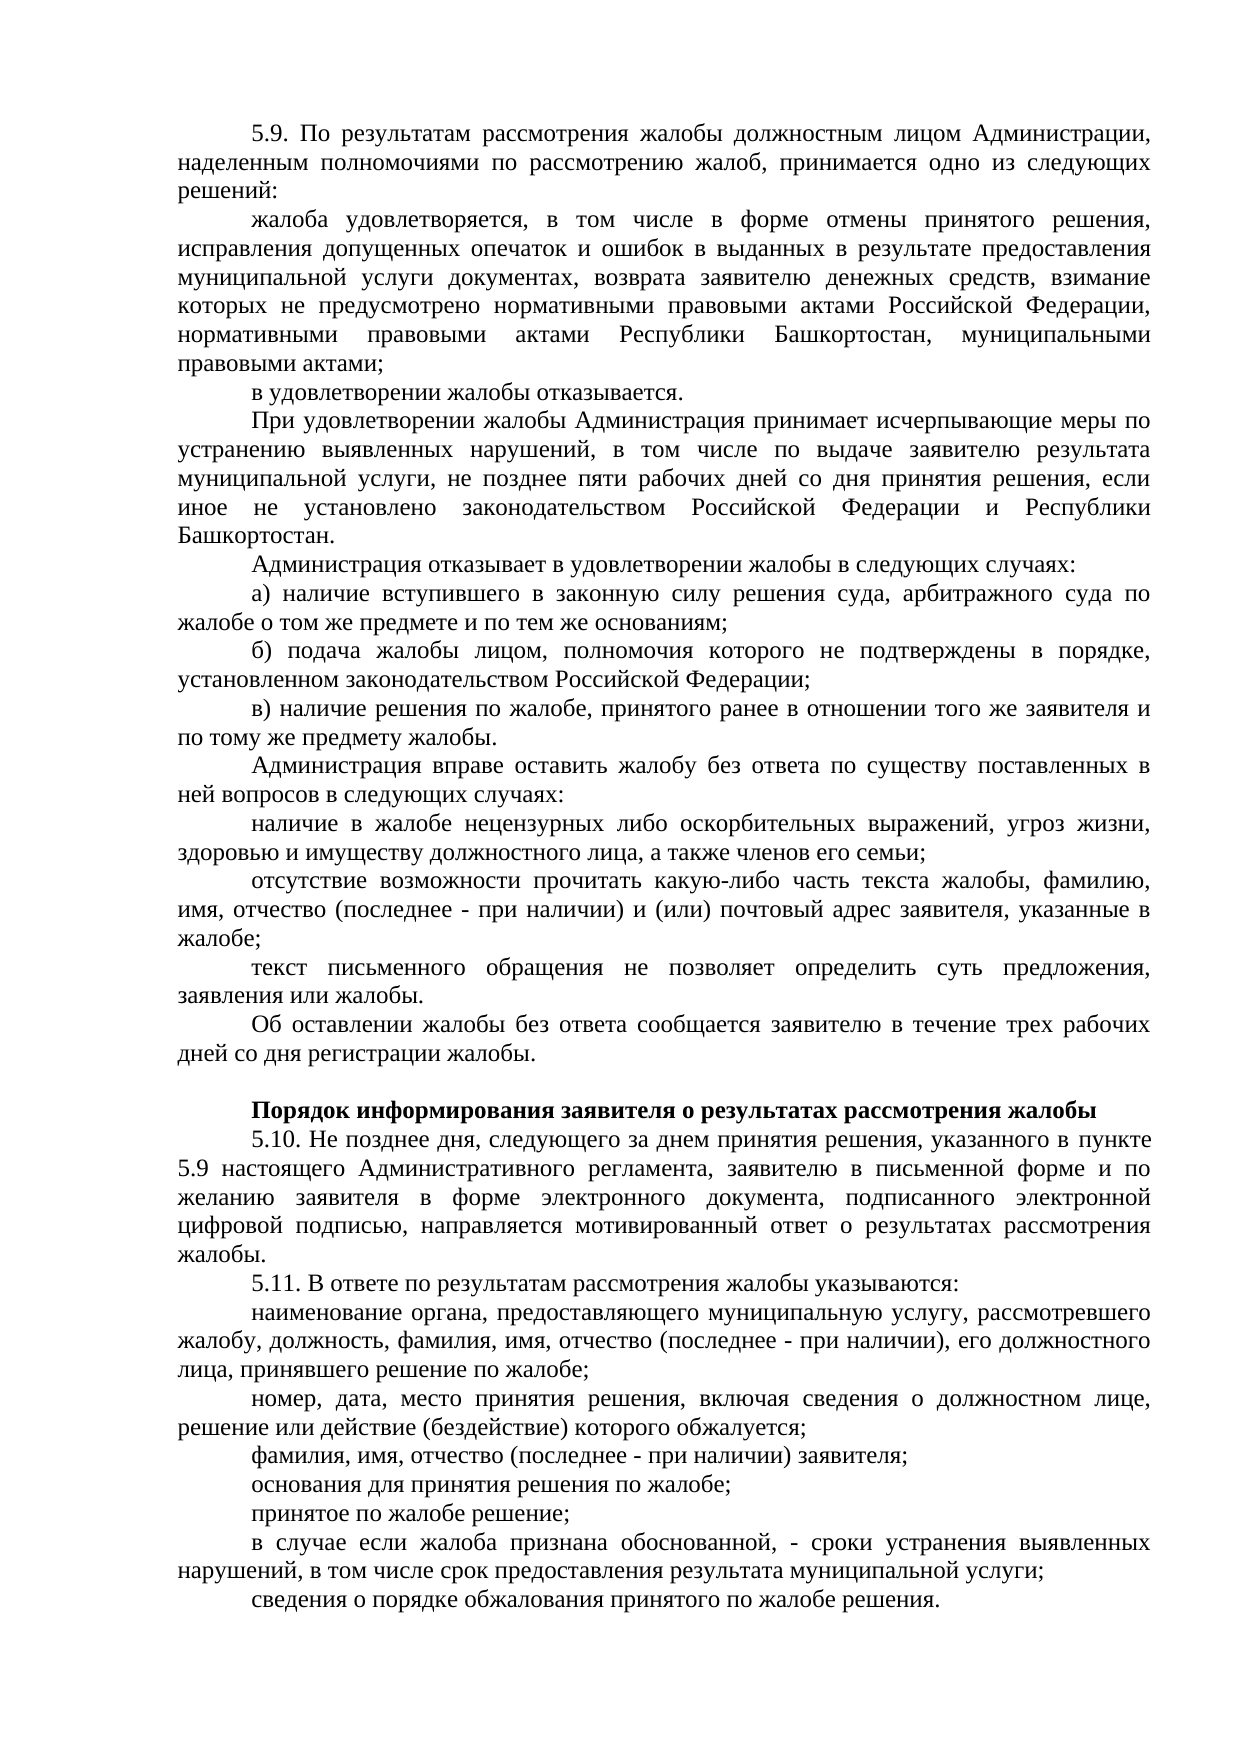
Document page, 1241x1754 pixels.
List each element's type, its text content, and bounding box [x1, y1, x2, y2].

text При удовлетворении жалобы Администрация принимает исчерпывающие меры по устранению выявленных нарушений, в том числе по выдаче заявителю результата муниципальной услуги, не позднее пяти рабочих дней со дня принятия решения, если иное не установлено законодательством Российской Федерации и Республики Башкортостан. [177, 406, 1152, 549]
text наличие в жалобе нецензурных либо оскорбительных выражений, угроз жизни, здоровью и имуществу должностного лица, а также членов его семьи; [177, 808, 1152, 866]
text фамилия, имя, отчество (последнее - при наличии) заявителя; [177, 1441, 1152, 1469]
text отсутствие возможности прочитать какую-либо часть текста жалобы, фамилию, имя, отчество (последнее - при наличии) и (или) почтовый адрес заявителя, указанные в жалобе; [177, 866, 1152, 952]
text а) наличие вступившего в законную силу решения суда, арбитражного суда по жалобе о том же предмете и по тем же основаниям; [177, 578, 1152, 636]
text в) наличие решения по жалобе, принятого ранее в отношении того же заявителя и по тому же предмету жалобы. [177, 693, 1152, 751]
text номер, дата, место принятия решения, включая сведения о должностном лице, решение или действие (бездействие) которого обжалуется; [177, 1383, 1152, 1441]
text Администрация вправе оставить жалобу без ответа по существу поставленных в ней вопросов в следующих случаях: [177, 751, 1152, 808]
text основания для принятия решения по жалобе; [177, 1469, 1152, 1498]
text Администрация отказывает в удовлетворении жалобы в следующих случаях: [177, 549, 1152, 578]
text 5.11. В ответе по результатам рассмотрения жалобы указываются: [177, 1268, 1152, 1297]
text принятое по жалобе решение; [177, 1498, 1152, 1527]
text текст письменного обращения не позволяет определить суть предложения, заявления или жалобы. [177, 952, 1152, 1009]
text б) подача жалобы лицом, полномочия которого не подтверждены в порядке, установленном законодательством Российской Федерации; [177, 636, 1152, 693]
text жалоба удовлетворяется, в том числе в форме отмены принятого решения, исправления допущенных опечаток и ошибок в выданных в результате предоставления муниципальной услуги документах, возврата заявителю денежных средств, взимание которых не предусмотрено нормативными правовыми актами Российской Федерации, нормативными правовыми актами Республики Башкортостан, муниципальными правовыми актами; [177, 204, 1152, 377]
text наименование органа, предоставляющего муниципальную услугу, рассмотревшего жалобу, должность, фамилия, имя, отчество (последнее - при наличии), его должностного лица, принявшего решение по жалобе; [177, 1297, 1152, 1383]
text Порядок информирования заявителя о результатах рассмотрения жалобы [177, 1096, 1152, 1124]
text сведения о порядке обжалования принятого по жалобе решения. [177, 1584, 1152, 1613]
text Об оставлении жалобы без ответа сообщается заявителю в течение трех рабочих дней со дня регистрации жалобы. [177, 1009, 1152, 1067]
text 5.10. Не позднее дня, следующего за днем принятия решения, указанного в пункте 5.9 настоящего Административного регламента, заявителю в письменной форме и по желанию заявителя в форме электронного документа, подписанного электронной цифровой подписью, направляется мотивированный ответ о результатах рассмотрения жалобы. [177, 1124, 1152, 1268]
text 5.9. По результатам рассмотрения жалобы должностным лицом Администрации, наделенным полномочиями по рассмотрению жалоб, принимается одно из следующих решений: [177, 118, 1152, 204]
text в удовлетворении жалобы отказывается. [177, 377, 1152, 406]
text в случае если жалоба признана обоснованной, - сроки устранения выявленных нарушений, в том числе срок предоставления результата муниципальной услуги; [177, 1527, 1152, 1584]
